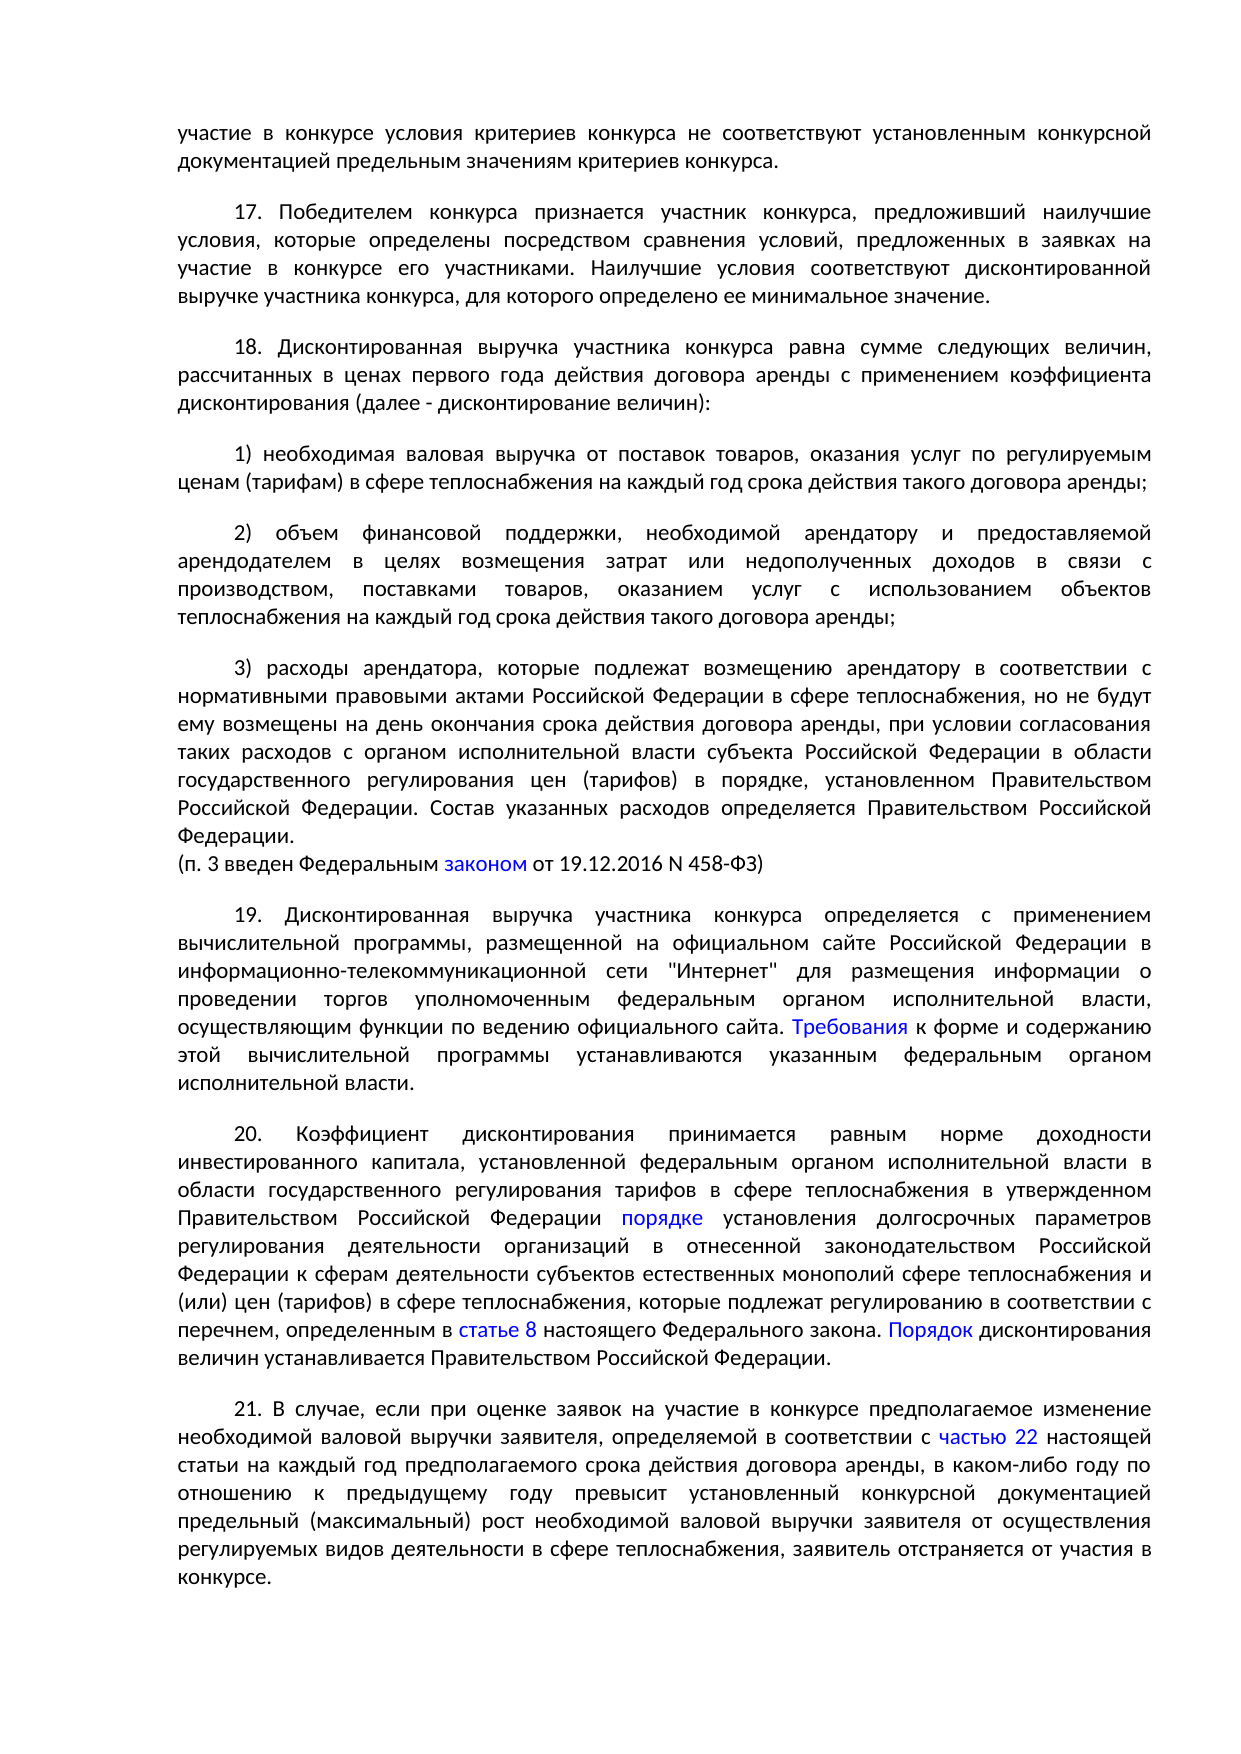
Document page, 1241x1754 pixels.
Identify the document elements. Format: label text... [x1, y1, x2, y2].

text 3) расходы арендатора, которые подлежат возмещению арендатору в соответствии с нормативными правовыми актами Российской Федерации в сфере теплоснабжения, но не будут ему возмещены на день окончания срока действия договора аренды, при условии согласования таких расходов с органом исполнительной власти субъекта Российской Федерации в области государственного регулирования цен (тарифов) в порядке, установленном Правительством Российской Федерации. Состав указанных расходов определяется Правительством Российской Федерации. [177, 653, 1152, 849]
text (п. 3 введен Федеральным законом от 19.12.2016 N 458-ФЗ) [177, 849, 1152, 877]
text 2) объем финансовой поддержки, необходимой арендатору и предоставляемой арендодателем в целях возмещения затрат или недополученных доходов в связи с производством, поставками товаров, оказанием услуг с использованием объектов теплоснабжения на каждый год срока действия такого договора аренды; [177, 518, 1152, 630]
text 1) необходимая валовая выручка от поставок товаров, оказания услуг по регулируемым ценам (тарифам) в сфере теплоснабжения на каждый год срока действия такого договора аренды; [177, 439, 1152, 495]
text 21. В случае, если при оценке заявок на участие в конкурсе предполагаемое изменение необходимой валовой выручки заявителя, определяемой в соответствии с частью 22 настоящей статьи на каждый год предполагаемого срока действия договора аренды, в каком-либо году по отношению к предыдущему году превысит установленный конкурсной документацией предельный (максимальный) рост необходимой валовой выручки заявителя от осуществления регулируемых видов деятельности в сфере теплоснабжения, заявитель отстраняется от участия в конкурсе. [177, 1394, 1152, 1590]
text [177, 118, 1152, 174]
text 20. Коэффициент дисконтирования принимается равным норме доходности инвестированного капитала, установленной федеральным органом исполнительной власти в области государственного регулирования тарифов в сфере теплоснабжения в утвержденном Правительством Российской Федерации порядке установления долгосрочных параметров регулирования деятельности организаций в отнесенной законодательством Российской Федерации к сферам деятельности субъектов естественных монополий сфере теплоснабжения и (или) цен (тарифов) в сфере теплоснабжения, которые подлежат регулированию в соответствии с перечнем, определенным в статье 8 настоящего Федерального закона. Порядок дисконтирования величин устанавливается Правительством Российской Федерации. [177, 1119, 1152, 1371]
text 18. Дисконтированная выручка участника конкурса равна сумме следующих величин, рассчитанных в ценах первого года действия договора аренды с применением коэффициента дисконтирования (далее - дисконтирование величин): [177, 332, 1152, 416]
text 17. Победителем конкурса признается участник конкурса, предложивший наилучшие условия, которые определены посредством сравнения условий, предложенных в заявках на участие в конкурсе его участниками. Наилучшие условия соответствуют дисконтированной выручке участника конкурса, для которого определено ее минимальное значение. [177, 197, 1152, 309]
text 19. Дисконтированная выручка участника конкурса определяется с применением вычислительной программы, размещенной на официальном сайте Российской Федерации в информационно-телекоммуникационной сети "Интернет" для размещения информации о проведении торгов уполномоченным федеральным органом исполнительной власти, осуществляющим функции по ведению официального сайта. Требования к форме и содержанию этой вычислительной программы устанавливаются указанным федеральным органом исполнительной власти. [177, 900, 1152, 1096]
